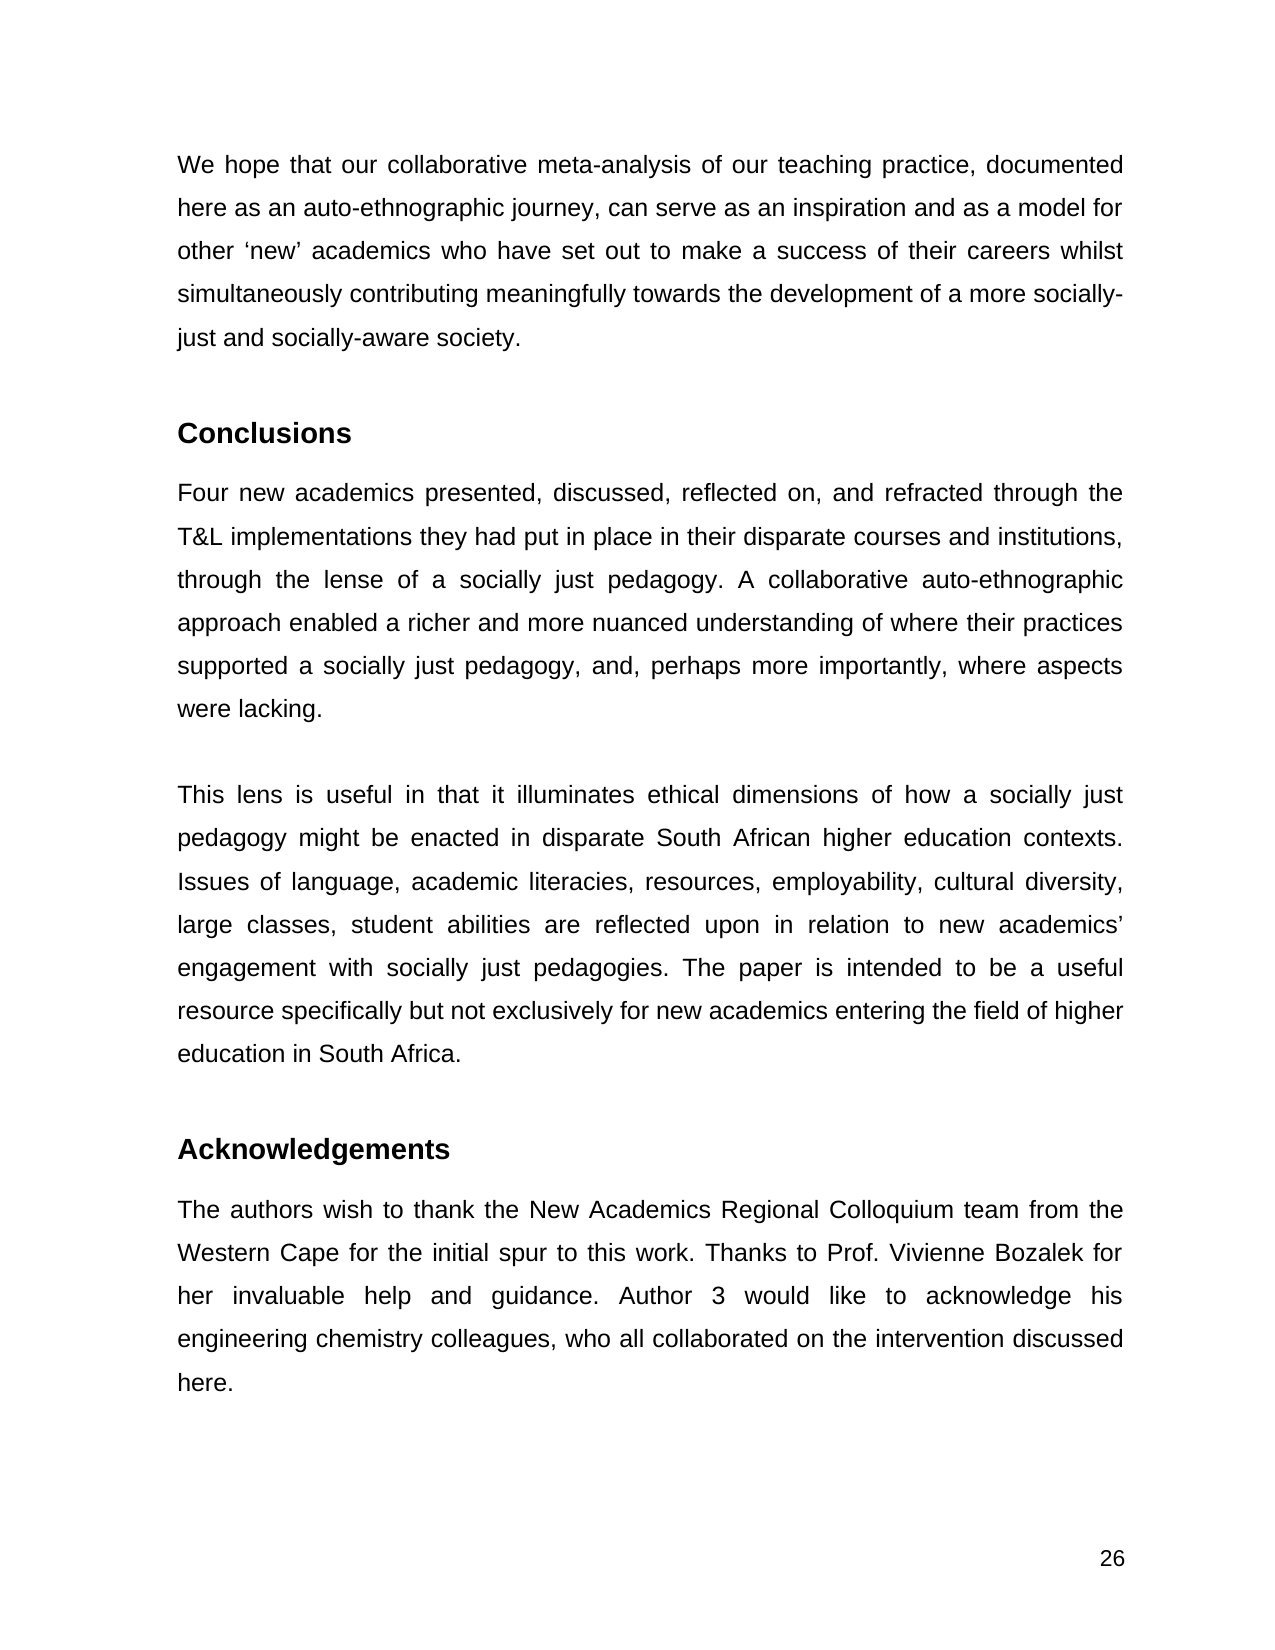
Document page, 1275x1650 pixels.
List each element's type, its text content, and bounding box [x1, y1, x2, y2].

subtitle Acknowledgements [177, 1132, 1125, 1166]
text The authors wish to thank the New Academics Regional Colloquium team from the Western Cape for the initial spur to this work. Thanks to Prof. Vivienne Bozalek for her invaluable help and guidance. Author 3 would like to acknowledge his engineering chemistry colleagues, who all collaborated on the intervention discussed here. [177, 1195, 1125, 1396]
text We hope that our collaborative meta-analysis of our teaching practice, documented here as an auto-ethnographic journey, can serve as an inspiration and as a model for other ‘new’ academics who have set out to make a success of their careers whilst simultaneously contributing meaningfully towards the development of a more socially-just and socially-aware society. [177, 150, 1125, 351]
subtitle Conclusions [177, 416, 1125, 449]
text This lens is useful in that it illuminates ethical dimensions of how a socially just pedagogy might be enacted in disparate South African higher education contexts. Issues of language, academic literacies, resources, employability, cultural diversity, large classes, student abilities are reflected upon in relation to new academics’ engagement with socially just pedagogies. The paper is intended to be a useful resource specifically but not exclusively for new academics entering the field of higher education in South Africa. [177, 780, 1125, 1068]
text Four new academics presented, discussed, reflected on, and refracted through the T&L implementations they had put in place in their disparate courses and institutions, through the lense of a socially just pedagogy. A collaborative auto-ethnographic approach enabled a richer and more nuanced understanding of where their practices supported a socially just pedagogy, and, perhaps more importantly, where aspects were lacking. [177, 478, 1125, 723]
